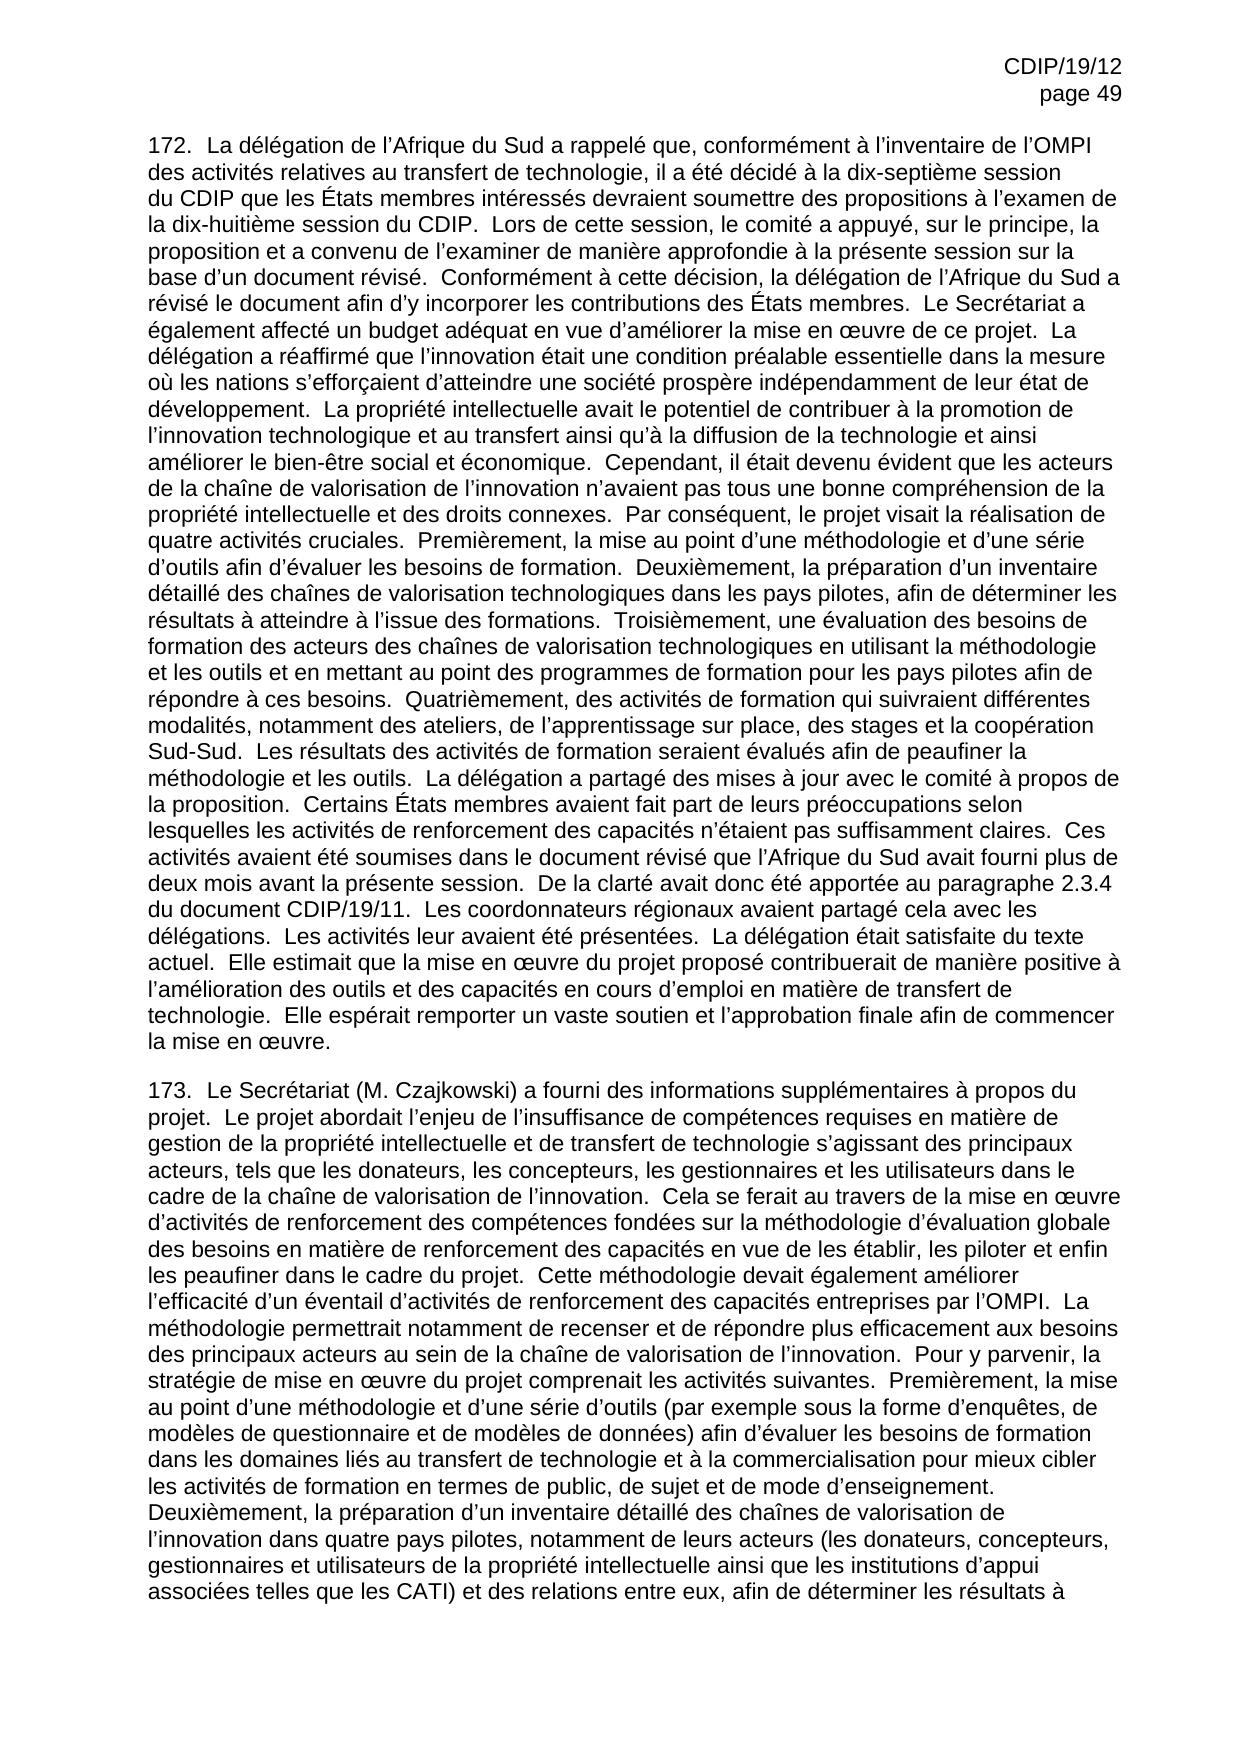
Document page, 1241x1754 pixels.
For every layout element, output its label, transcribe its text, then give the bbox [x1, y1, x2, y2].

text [148, 1077, 1122, 1604]
text La délégation de l’Afrique du Sud a rappelé que, conformément à l’inventaire de l’OMPI des activités relatives au transfert de technologie, il a été décidé à la dix-septième session du CDIP que les États membres intéressés devraient soumettre des propositions à l’examen de la dix-huitième session du CDIP. Lors de cette session, le comité a appuyé, sur le principe, la proposition et a convenu de l’examiner de manière approfondie à la présente session sur la base d’un document révisé. Conformément à cette décision, la délégation de l’Afrique du Sud a révisé le document afin d’y incorporer les contributions des États membres. Le Secrétariat a également affecté un budget adéquat en vue d’améliorer la mise en œuvre de ce projet. La délégation a réaffirmé que l’innovation était une condition préalable essentielle dans la mesure où les nations s’efforçaient d’atteindre une société prospère indépendamment de leur état de développement. La propriété intellectuelle avait le potentiel de contribuer à la promotion de l’innovation technologique et au transfert ainsi qu’à la diffusion de la technologie et ainsi améliorer le bien-être social et économique. Cependant, il était devenu évident que les acteurs de la chaîne de valorisation de l’innovation n’avaient pas tous une bonne compréhension de la propriété intellectuelle et des droits connexes. Par conséquent, le projet visait la réalisation de quatre activités cruciales. Premièrement, la mise au point d’une méthodologie et d’une série d’outils afin d’évaluer les besoins de formation. Deuxièmement, la préparation d’un inventaire détaillé des chaînes de valorisation technologiques dans les pays pilotes, afin de déterminer les résultats à atteindre à l’issue des formations. Troisièmement, une évaluation des besoins de formation des acteurs des chaînes de valorisation technologiques en utilisant la méthodologie et les outils et en mettant au point des programmes de formation pour les pays pilotes afin de répondre à ces besoins. Quatrièmement, des activités de formation qui suivraient différentes modalités, notamment des ateliers, de l’apprentissage sur place, des stages et la coopération Sud-Sud. Les résultats des activités de formation seraient évalués afin de peaufiner la méthodologie et les outils. La délégation a partagé des mises à jour avec le comité à propos de la proposition. Certains États membres avaient fait part de leurs préoccupations selon lesquelles les activités de renforcement des capacités n’étaient pas suffisamment claires. Ces activités avaient été soumises dans le document révisé que l’Afrique du Sud avait fourni plus de deux mois avant la présente session. De la clarté avait donc été apportée au paragraphe 2.3.4 du document CDIP/19/11. Les coordonnateurs régionaux avaient partagé cela avec les délégations. Les activités leur avaient été présentées. La délégation était satisfaite du texte actuel. Elle estimait que la mise en œuvre du projet proposé contribuerait de manière positive à l’amélioration des outils et des capacités en cours d’emploi en matière de transfert de technologie. Elle espérait remporter un vaste soutien et l’approbation finale afin de commencer la mise en œuvre. [148, 132, 1122, 1054]
